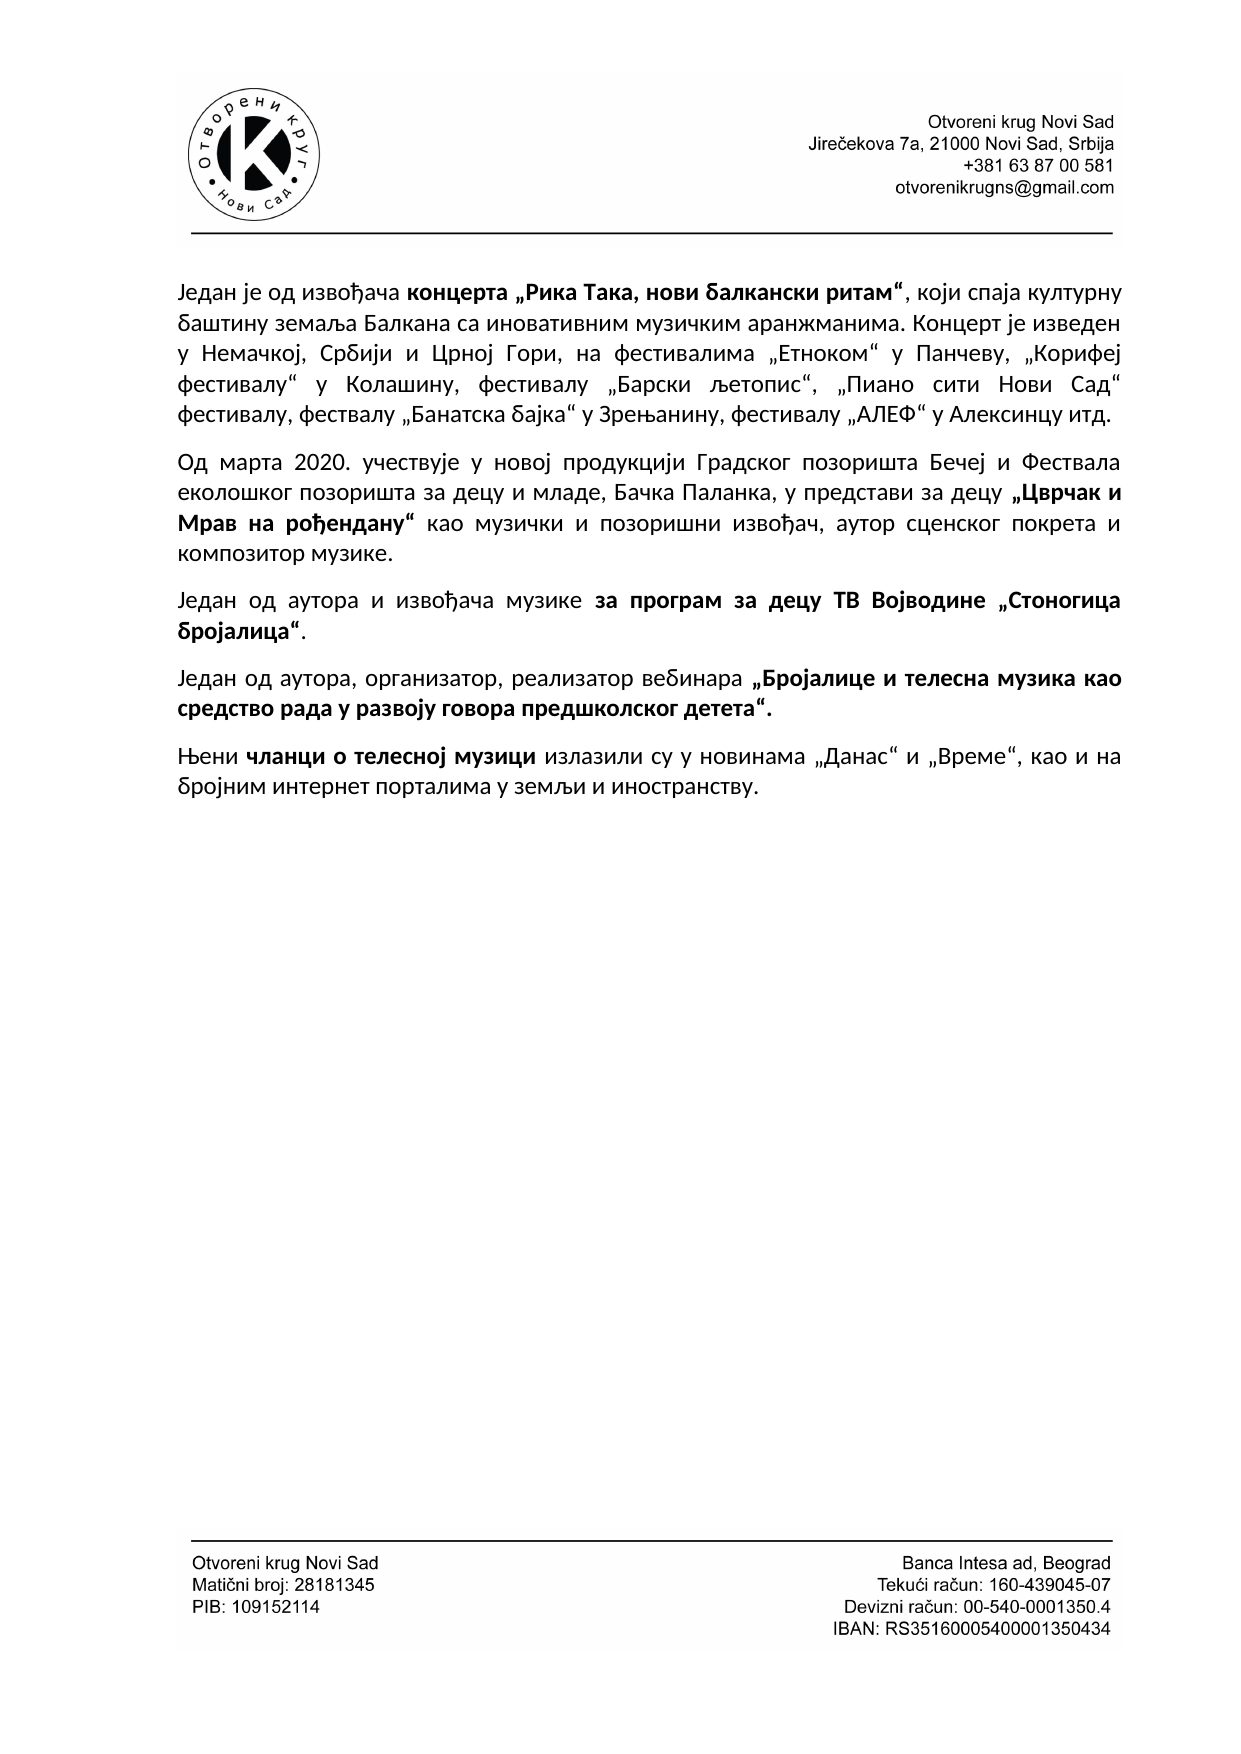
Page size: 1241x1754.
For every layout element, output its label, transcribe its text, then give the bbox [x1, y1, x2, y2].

text Један од аутора, организатор, реализатор вебинара „Бројалице и телесна музика као средство рада у развоју говора предшколског детета“. [177, 662, 1122, 723]
text Један од аутора и извођача музике за програм за децу ТВ Војводине „Стоногица бројалица“. [177, 584, 1122, 645]
text Један је од извођача концерта „Рика Така, нови балкански ритам“, који спаја културну баштину земаља Балкана са иновативним музичким аранжманима. Концерт је изведен у Немачкој, Србији и Црној Гори, на фестивалима „Етноком“ у Панчеву, „Корифеј фестивалу“ у Колашину, фестивалу „Барски љетопис“, „Пиано сити Нови Сад“ фестивалу, фествалу „Банатска бајка“ у Зрењанину, фестивалу „АЛЕФ“ у Алексинцу итд. [177, 276, 1122, 429]
picture [177, 73, 1123, 249]
text Од марта 2020. учествује у новој продукцији Градског позоришта Бечеј и Фествала еколошког позоришта за децу и младе, Бачка Паланка, у представи за децу „Цврчак и Мрав на рођендану“ као музички и позоришни извођач, аутор сценског покрета и композитор музике. [177, 446, 1122, 568]
text Њени чланци о телесној музици излазили су у новинама „Данас“ и „Време“, као и на бројним интернет порталима у земљи и иностранству. [177, 740, 1122, 801]
picture [177, 1529, 1123, 1653]
